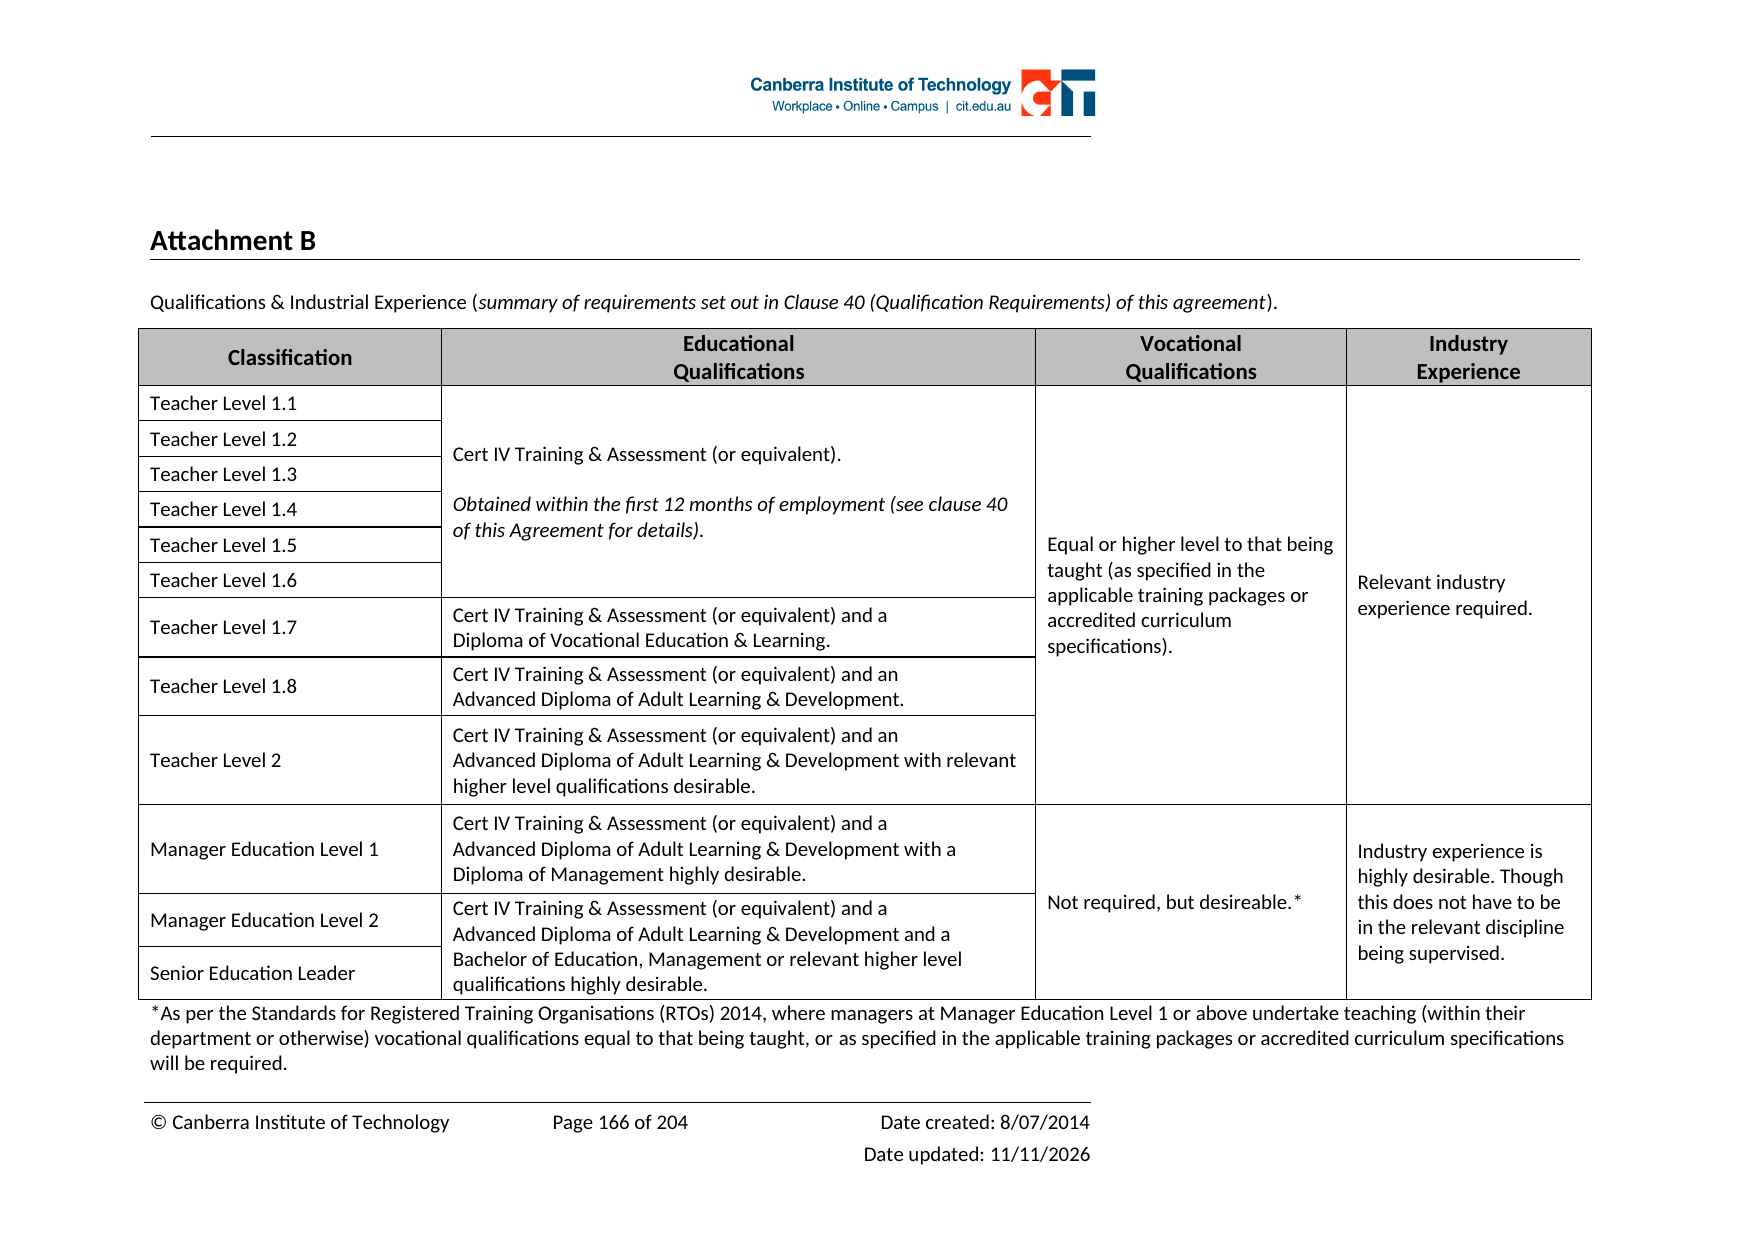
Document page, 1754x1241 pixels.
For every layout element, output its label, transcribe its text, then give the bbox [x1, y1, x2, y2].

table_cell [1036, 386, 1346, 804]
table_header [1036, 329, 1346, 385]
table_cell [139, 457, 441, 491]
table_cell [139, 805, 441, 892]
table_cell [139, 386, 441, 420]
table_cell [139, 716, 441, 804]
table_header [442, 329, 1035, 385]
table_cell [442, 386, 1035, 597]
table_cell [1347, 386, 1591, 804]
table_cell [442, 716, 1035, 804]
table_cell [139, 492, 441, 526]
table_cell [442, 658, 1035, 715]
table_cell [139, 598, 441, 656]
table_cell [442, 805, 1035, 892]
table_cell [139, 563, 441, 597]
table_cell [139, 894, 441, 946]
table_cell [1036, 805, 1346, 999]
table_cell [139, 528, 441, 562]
subtitle Attachment B [150, 222, 1580, 259]
text Qualifications & Industrial Experience (summary of requirements set out in Clause 40 (Qualification Requirements) of this agreement). [150, 289, 1580, 315]
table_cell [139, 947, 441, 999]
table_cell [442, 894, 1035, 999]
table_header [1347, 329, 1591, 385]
text *As per the Standards for Registered Training Organisations (RTOs) 2014, where managers at Manager Education Level 1 or above undertake teaching (within their department or otherwise) vocational qualifications equal to that being taught, or as specified in the applicable training packages or accredited curriculum specifications will be required. [150, 1000, 1580, 1076]
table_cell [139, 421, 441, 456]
picture [751, 68, 1096, 117]
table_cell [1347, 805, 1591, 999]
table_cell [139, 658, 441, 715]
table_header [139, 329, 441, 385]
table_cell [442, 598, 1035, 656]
